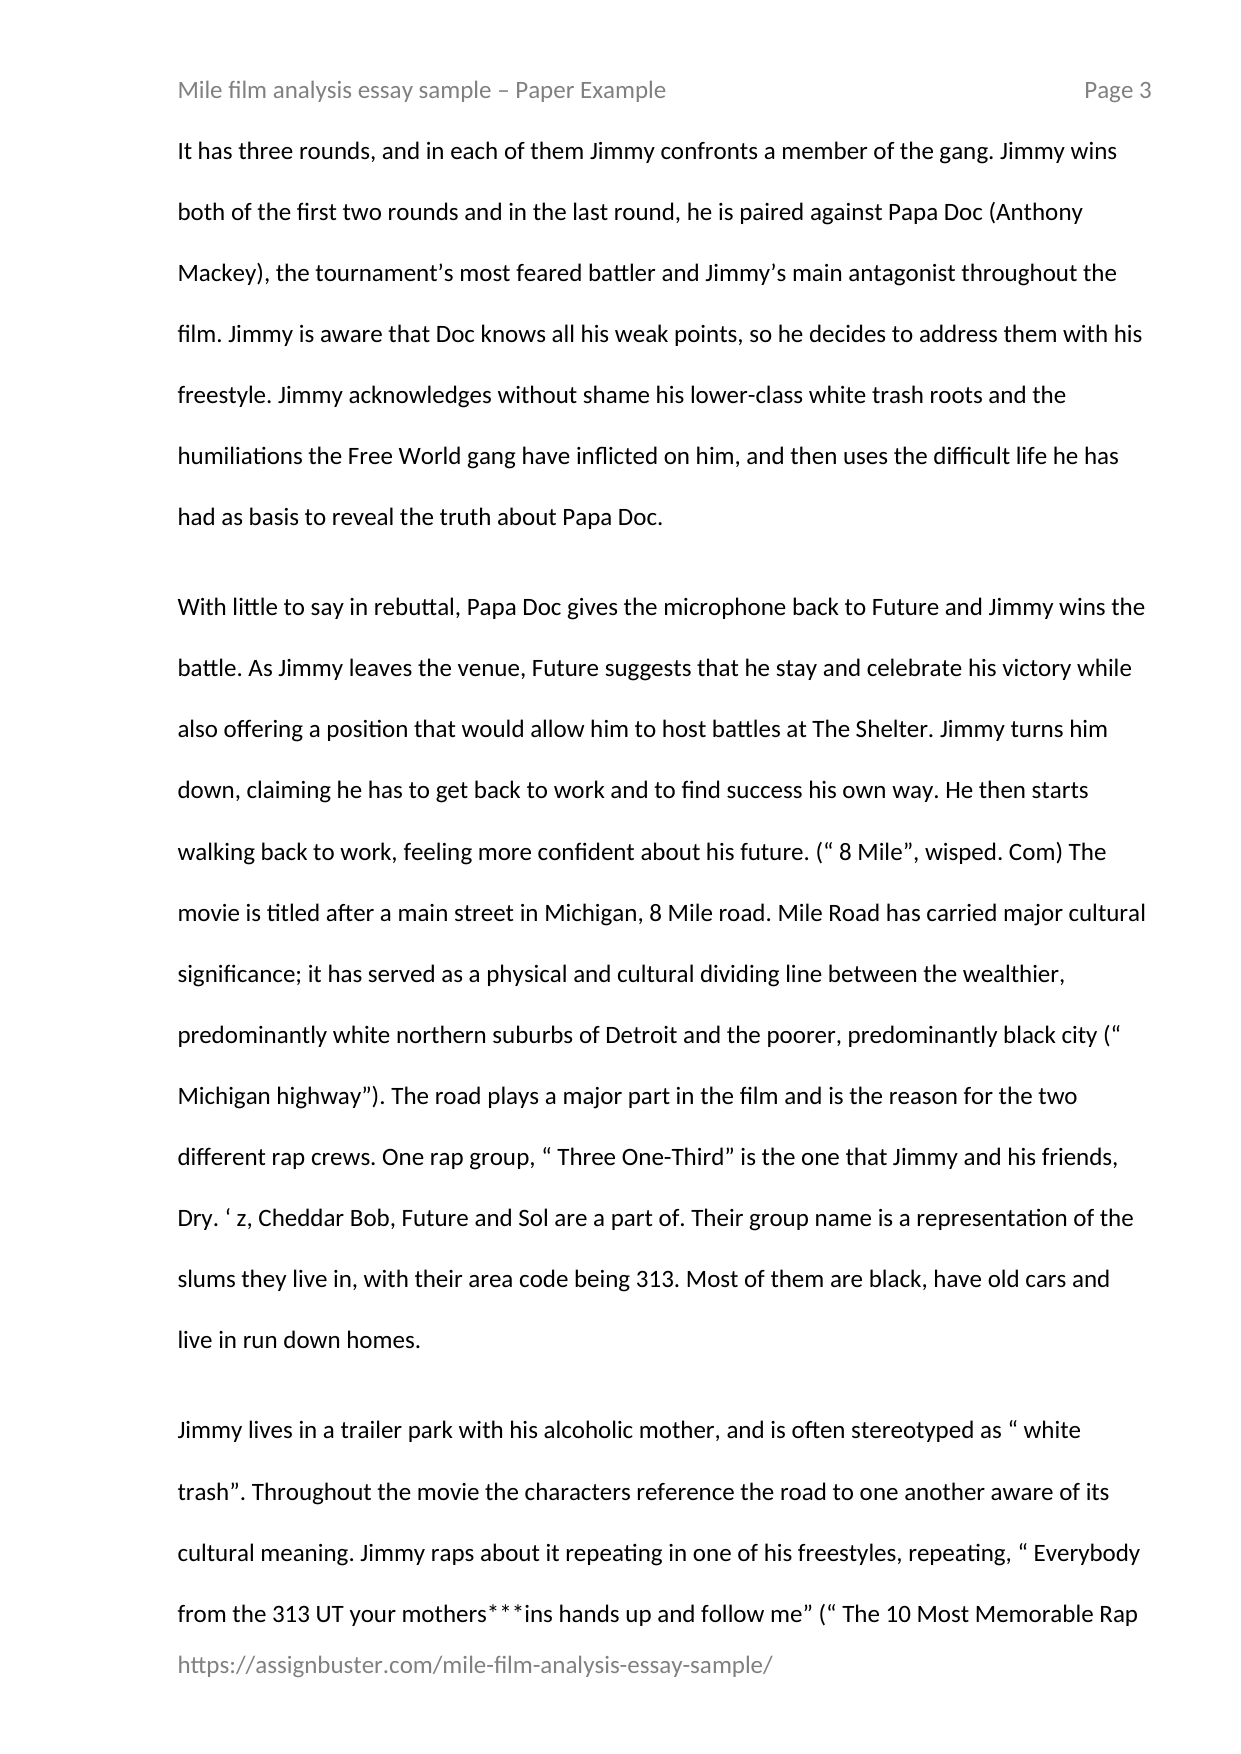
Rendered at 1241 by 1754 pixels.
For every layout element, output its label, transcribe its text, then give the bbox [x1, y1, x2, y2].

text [177, 1414, 1152, 1628]
text It has three rounds, and in each of them Jimmy confronts a member of the gang. Jimmy wins both of the first two rounds and in the last round, he is paired against Papa Doc (Anthony Mackey), the tournament’s most feared battler and Jimmy’s main antagonist throughout the film. Jimmy is aware that Doc knows all his weak points, so he decides to address them with his freestyle. Jimmy acknowledges without shame his lower-class white trash roots and the humiliations the Free World gang have inflicted on him, and then uses the difficult life he has had as basis to reveal the truth about Papa Doc. [177, 135, 1152, 532]
text With little to say in rebuttal, Papa Doc gives the microphone back to Future and Jimmy wins the battle. As Jimmy leaves the venue, Future suggests that he stay and celebrate his victory while also offering a position that would allow him to host battles at The Shelter. Jimmy turns him down, claiming he has to get back to work and to find success his own way. He then starts walking back to work, feeling more confident about his future. (“ 8 Mile”, wisped. Com) The movie is titled after a main street in Michigan, 8 Mile road. Mile Road has carried major cultural significance; it has served as a physical and cultural dividing line between the wealthier, predominantly white northern suburbs of Detroit and the poorer, predominantly black city (“ Michigan highway”). The road plays a major part in the film and is the reason for the two different rap crews. One rap group, “ Three One-Third” is the one that Jimmy and his friends, Dry. ‘ z, Cheddar Bob, Future and Sol are a part of. Their group name is a representation of the slums they live in, with their area code being 313. Most of them are black, have old cars and live in run down homes. [177, 592, 1152, 1354]
